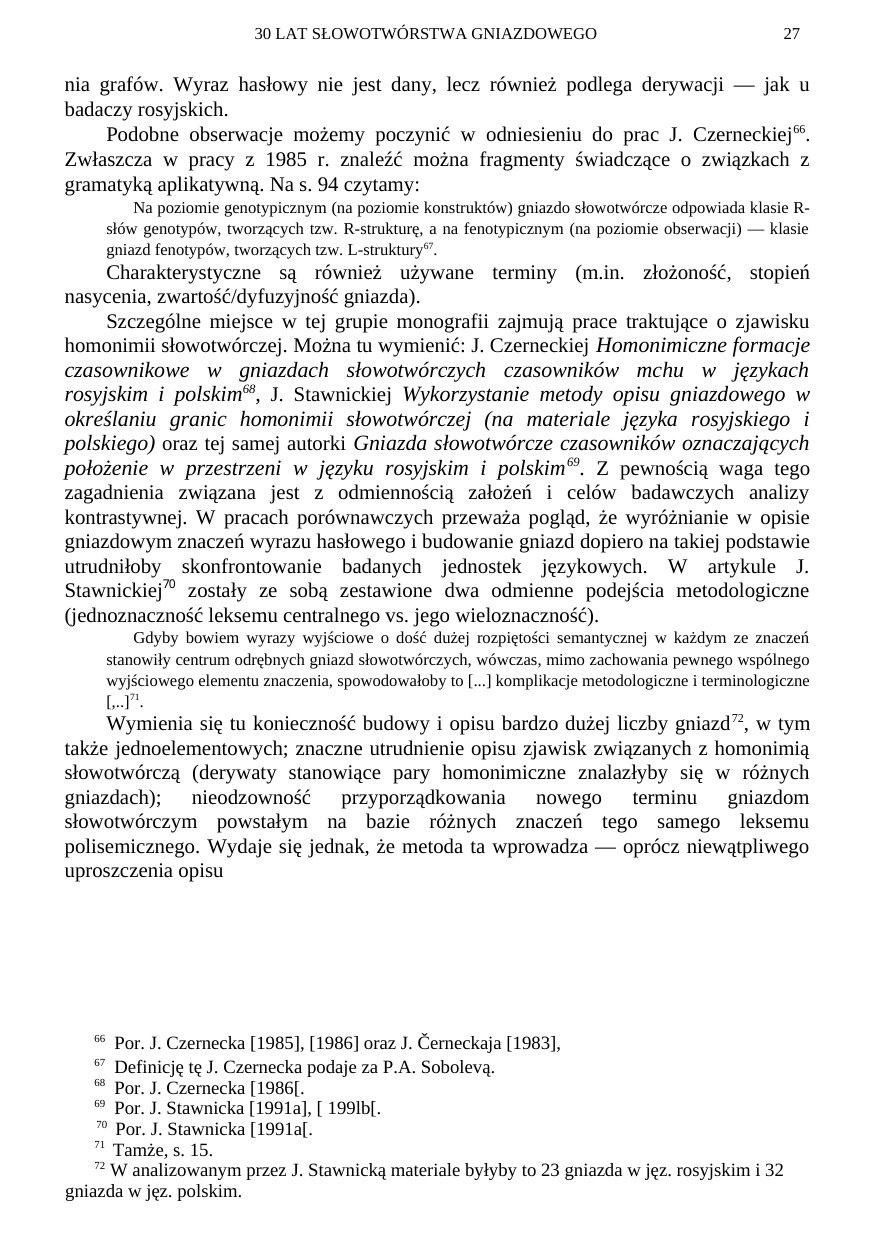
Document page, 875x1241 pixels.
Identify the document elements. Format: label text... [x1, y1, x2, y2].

text 69 Por. J. Stawnicka [1991a], [ 199lb[. [94, 1098, 808, 1119]
text 66 Por. J. Czernecka [1985], [1986] oraz J. Černeckaja [1983], [94, 1033, 808, 1054]
text 70 Por. J. Stawnicka [1991a[. [96, 1119, 808, 1140]
text Na poziomie genotypicznym (na poziomie konstruktów) gniazdo słowotwórcze odpowiada klasie R-słów genotypów, tworzących tzw. R-strukturę, a na fenotypicznym (na poziomie obserwacji) — klasie gniazd fenotypów, tworzących tzw. L-struktury67. [106, 197, 810, 260]
text Wymienia się tu konieczność budowy i opisu bardzo dużej liczby gniazd72, w tym także jednoelementowych; znaczne utrudnienie opisu zjawisk związanych z homonimią słowotwórczą (derywaty stanowiące pary homonimiczne znalazłyby się w różnych gniazdach); nieodzowność przyporządkowania nowego terminu gniazdom słowotwórczym powstałym na bazie różnych znaczeń tego samego leksemu polisemicznego. Wydaje się jednak, że metoda ta wprowadza — oprócz niewątpliwego uproszczenia opisu [64, 711, 810, 883]
text 67 Definicję tę J. Czernecka podaje za P.A. Sobolevą. [94, 1057, 808, 1077]
text Charakterystyczne są również używane terminy (m.in. złożoność, stopień nasycenia, zwartość/dyfuzyjność gniazda). [64, 260, 810, 309]
text 30 LAT SŁOWOTWÓRSTWA GNIAZDOWEGO [254, 26, 597, 43]
text Szczególne miejsce w tej grupie monografii zajmują prace traktujące o zjawisku homonimii słowotwórczej. Można tu wymienić: J. Czerneckiej Homonimiczne formacje czasownikowe w gniazdach słowotwórczych czasowników mchu w językach rosyjskim i polskim68, J. Stawnickiej Wykorzystanie metody opisu gniazdowego w określaniu granic homonimii słowotwórczej (na materiale języka rosyjskiego i polskiego) oraz tej samej autorki Gniazda słowotwórcze czasowników oznaczających położenie w przestrzeni w języku rosyjskim i polskim69. Z pewnością waga tego zagadnienia związana jest z odmiennością założeń i celów badawczych analizy kontrastywnej. W pracach porównawczych przeważa pogląd, że wyróżnianie w opisie gniazdowym znaczeń wyrazu hasłowego i budowanie gniazd dopiero na takiej podstawie utrudniłoby skonfrontowanie badanych jednostek językowych. W artykule J. Stawnickiej70 zostały ze sobą zestawione dwa odmienne podejścia metodologiczne (jednoznaczność leksemu centralnego vs. jego wieloznaczność). [64, 309, 810, 627]
text 71 Tamże, s. 15. [94, 1140, 808, 1160]
text nia grafów. Wyraz hasłowy nie jest dany, lecz również podlega derywacji — jak u badaczy rosyjskich. [64, 72, 810, 122]
text 27 [783, 26, 800, 43]
text Podobne obserwacje możemy poczynić w odniesieniu do prac J. Czerneckiej66. Zwłaszcza w pracy z 1985 r. znaleźć można fragmenty świadczące o związkach z gramatyką aplikatywną. Na s. 94 czytamy: [64, 122, 810, 197]
text 68 Por. J. Czernecka [1986[. [94, 1078, 808, 1098]
text 72 W analizowanym przez J. Stawnicką materiale byłyby to 23 gniazda w jęz. rosyjskim i 32 gniazda w jęz. polskim. [65, 1160, 808, 1201]
text Gdyby bowiem wyrazy wyjściowe o dość dużej rozpiętości semantycznej w każdym ze znaczeń stanowiły centrum odrębnych gniazd słowotwórczych, wówczas, mimo zachowania pewnego wspólnego wyjściowego elementu znaczenia, spowodowałoby to [...] komplikacje metodologiczne i terminologiczne [,..]71. [106, 627, 810, 711]
